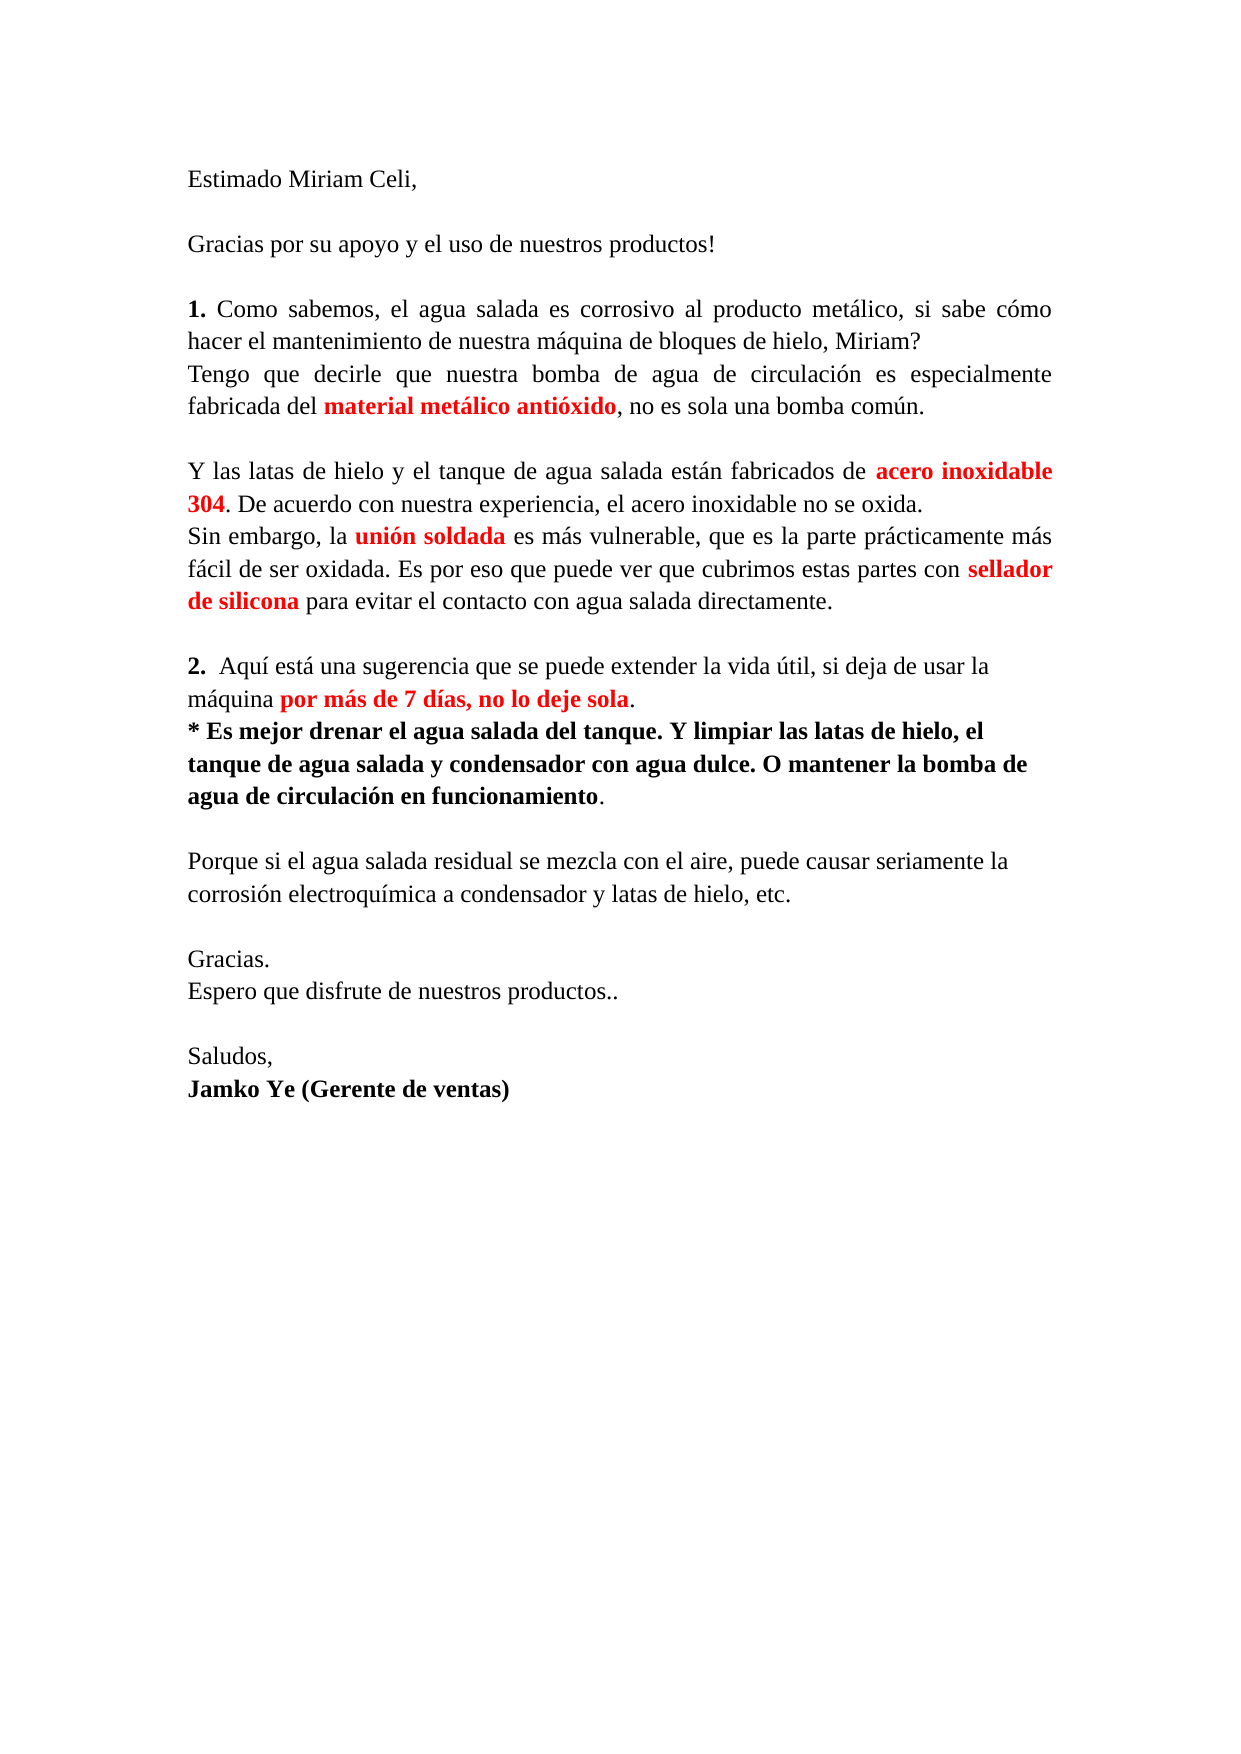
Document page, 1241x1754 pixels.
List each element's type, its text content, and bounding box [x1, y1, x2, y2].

text Estimado Miriam Celi, Gracias por su apoyo y el uso de nuestros productos! 1. Como sabemos, el agua salada es corrosivo al producto metálico, si sabe cómo hacer el mantenimiento de nuestra máquina de bloques de hielo, Miriam? Tengo que decirle que nuestra bomba de agua de circulación es especialmente fabricada del material metálico antióxido, no es sola una bomba común. Y las latas de hielo y el tanque de agua salada están fabricados de acero inoxidable 304. De acuerdo con nuestra experiencia, el acero inoxidable no se oxida. Sin embargo, la unión soldada es más vulnerable, que es la parte prácticamente más fácil de ser oxidada. Es por eso que puede ver que cubrimos estas partes con sellador de silicona para evitar el contacto con agua salada directamente. [187, 162, 1053, 617]
text 2. Aquí está una sugerencia que se puede extender la vida útil, si deja de usar la máquina por más de 7 días, no lo deje sola. * Es mejor drenar el agua salada del tanque. Y limpiar las latas de hielo, el tanque de agua salada y condensador con agua dulce. O mantener la bomba de agua de circulación en funcionamiento. [187, 649, 1053, 812]
text Porque si el agua salada residual se mezcla con el aire, puede causar seriamente la corrosión electroquímica a condensador y latas de hielo, etc. Gracias. Espero que disfrute de nuestros productos.. Saludos, Jamko Ye (Gerente de ventas) [187, 812, 1053, 1104]
